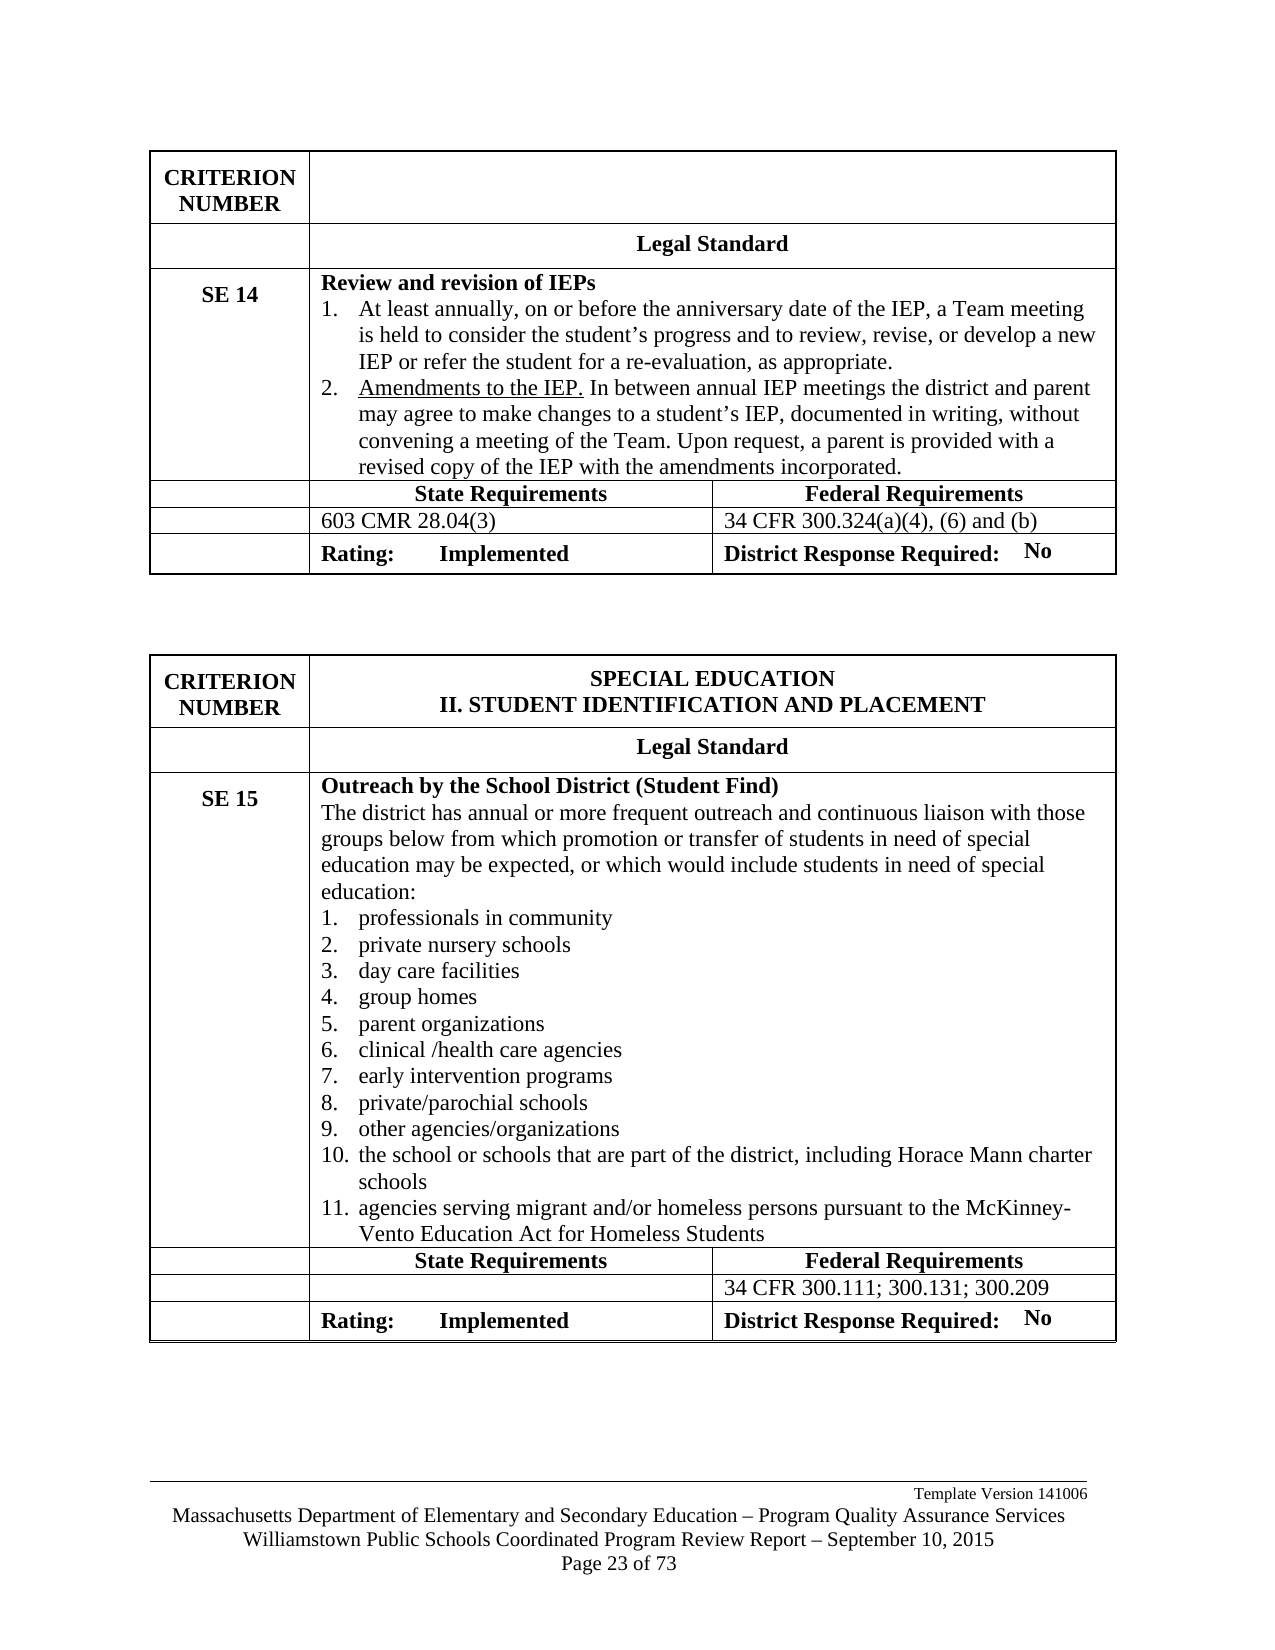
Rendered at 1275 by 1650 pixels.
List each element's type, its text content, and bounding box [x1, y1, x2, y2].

table_cell [151, 1302, 309, 1340]
table_cell Federal Requirements [713, 1248, 1115, 1274]
table_header [310, 152, 1115, 223]
table_cell Implemented [422, 1302, 712, 1340]
table_cell 34 CFR 300.111; 300.131; 300.209 [713, 1275, 1115, 1301]
table_cell District Response Required: [713, 1302, 1012, 1340]
table_cell No [1013, 1302, 1115, 1340]
table_cell [151, 481, 309, 506]
table_cell [151, 728, 309, 772]
table_cell [151, 224, 309, 268]
table_cell State Requirements [310, 481, 712, 506]
table_cell [151, 534, 309, 573]
table_cell Legal Standard [310, 728, 1115, 772]
table_cell Outreach by the School District (Student Find) The district has annual or more frequent outreach and continuous liaison with those groups below from which promotion or transfer of students in need of special education may be expected, or which would include students in need of special education: professionals in community private nursery schools day care facilities group homes parent organizations clinical /health care agencies early intervention programs private/parochial schools other agencies/organizations the school or schools that are part of the district, including Horace Mann charter schools agencies serving migrant and/or homeless persons pursuant to the McKinney-Vento Education Act for Homeless Students [310, 773, 1115, 1247]
table_cell Rating: [310, 1302, 422, 1340]
table_header CRITERION NUMBER [151, 656, 309, 727]
table_cell 34 CFR 300.324(a)(4), (6) and (b) [713, 508, 1115, 533]
table_cell Legal Standard [310, 224, 1115, 268]
table_cell Implemented [422, 534, 712, 573]
table_cell 603 CMR 28.04(3) [310, 508, 712, 533]
table_cell District Response Required: [713, 534, 1012, 573]
table_header SPECIAL EDUCATION II. STUDENT IDENTIFICATION AND PLACEMENT [310, 656, 1115, 727]
table_cell State Requirements [310, 1248, 712, 1274]
table_cell [151, 508, 309, 533]
table_cell SE 14 [151, 269, 309, 479]
table_cell Federal Requirements [713, 481, 1115, 506]
table_cell [151, 1248, 309, 1274]
table_cell No [1013, 534, 1115, 573]
table_cell SE 15 [151, 773, 309, 1247]
table_cell Rating: [310, 534, 422, 573]
table_cell [310, 1275, 712, 1301]
table_cell [151, 1275, 309, 1301]
table_header CRITERION NUMBER [151, 152, 309, 223]
table_cell Review and revision of IEPs At least annually, on or before the anniversary date of the IEP, a Team meeting is held to consider the student’s progress and to review, revise, or develop a new IEP or refer the student for a re-evaluation, as appropriate. Amendments to the IEP. In between annual IEP meetings the district and parent may agree to make changes to a student’s IEP, documented in writing, without convening a meeting of the Team. Upon request, a parent is provided with a revised copy of the IEP with the amendments incorporated. [310, 269, 1115, 479]
